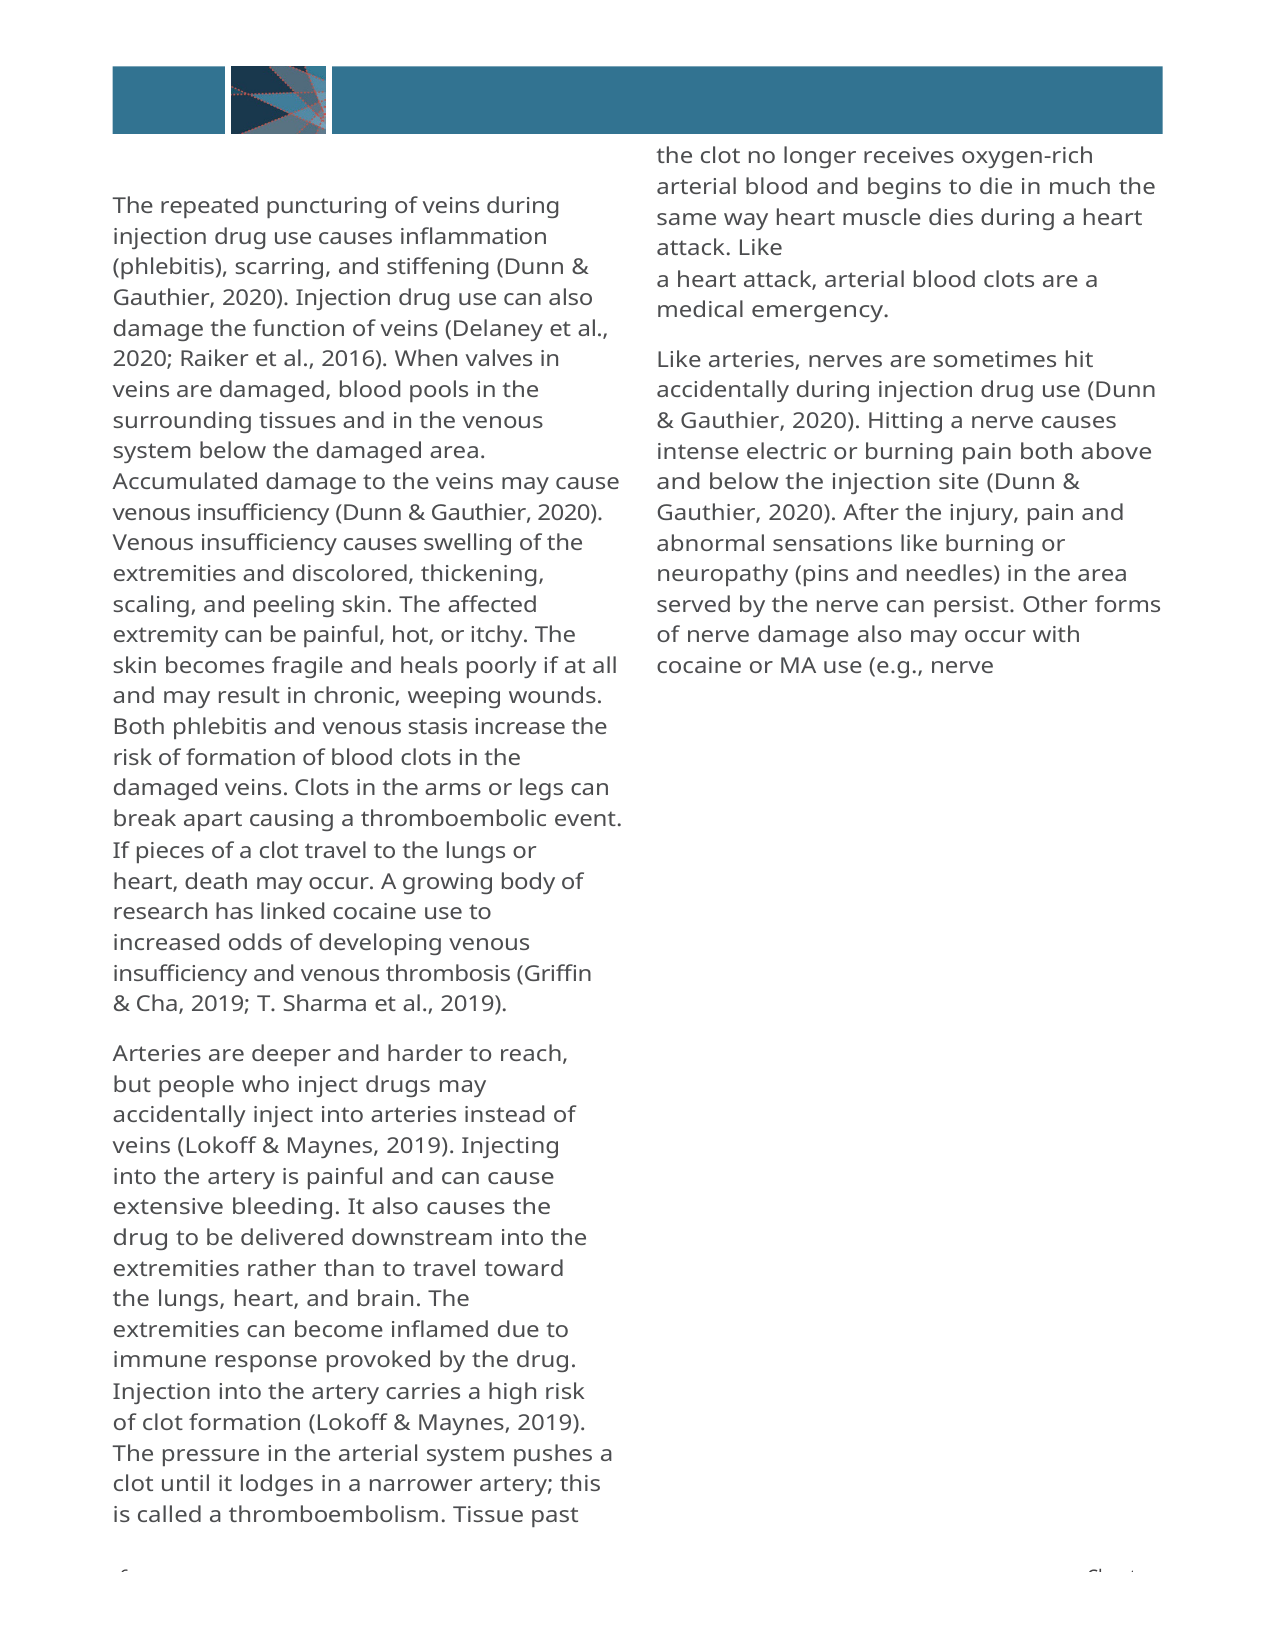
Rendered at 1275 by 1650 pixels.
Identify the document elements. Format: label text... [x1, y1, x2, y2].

text Injection into the artery carries a high risk of clot formation (Lokoff & Maynes, 2019). The pressure in the arterial system pushes a clot until it lodges in a narrower artery; this is called a thromboembolism. Tissue past the clot no longer receives oxygen-rich arterial blood and begins to die in much the same way heart muscle dies during a heart attack. Like [656, 140, 1166, 262]
text Arteries are deeper and harder to reach, but people who inject drugs may accidentally inject into arteries instead of veins (Lokoff & Maynes, 2019). Injecting into the artery is painful and can cause extensive bleeding. It also causes the drug to be delivered downstream into the extremities rather than to travel toward the lungs, heart, and brain. The extremities can become inﬂamed due to immune response provoked by the drug. [112, 1038, 592, 1374]
text veins are damaged, blood pools in the surrounding tissues and in the venous system below the damaged area. Accumulated damage to the veins may cause venous insufﬁciency (Dunn & Gauthier, 2020). Venous insufﬁciency causes swelling of the extremities and discolored, thickening, scaling, and peeling skin. The affected extremity can be painful, hot, or itchy. The skin becomes fragile and heals poorly if at all and may result in chronic, weeping wounds. Both phlebitis and venous stasis increase the risk of formation of blood clots in the damaged veins. Clots in the arms or legs can break apart causing a thromboembolic event. [112, 374, 622, 833]
picture [231, 66, 326, 134]
text The repeated puncturing of veins during injection drug use causes inﬂammation (phlebitis), scarring, and stiffening (Dunn & Gauthier, 2020). Injection drug use can also damage the function of veins (Delaney et al., 2020; Raiker et al., 2016). When valves in [112, 190, 615, 373]
text If pieces of a clot travel to the lungs or heart, death may occur. A growing body of research has linked cocaine use to increased odds of developing venous insufﬁciency and venous thrombosis (Grifﬁn & Cha, 2019; T. Sharma et al., 2019). [112, 835, 606, 1018]
text Like arteries, nerves are sometimes hit accidentally during injection drug use (Dunn & Gauthier, 2020). Hitting a nerve causes intense electric or burning pain both above and below the injection site (Dunn & Gauthier, 2020). After the injury, pain and abnormal sensations like burning or neuropathy (pins and needles) in the area served by the nerve can persist. Other forms of nerve damage also may occur with cocaine or MA use (e.g., nerve [656, 344, 1162, 680]
text Injection into the artery carries a high risk of clot formation (Lokoff & Maynes, 2019). The pressure in the arterial system pushes a clot until it lodges in a narrower artery; this is called a thromboembolism. Tissue past the clot no longer receives oxygen-rich arterial blood and begins to die in much the same way heart muscle dies during a heart attack. Like [112, 1376, 614, 1528]
text a heart attack, arterial blood clots are a medical emergency. [656, 263, 1134, 324]
